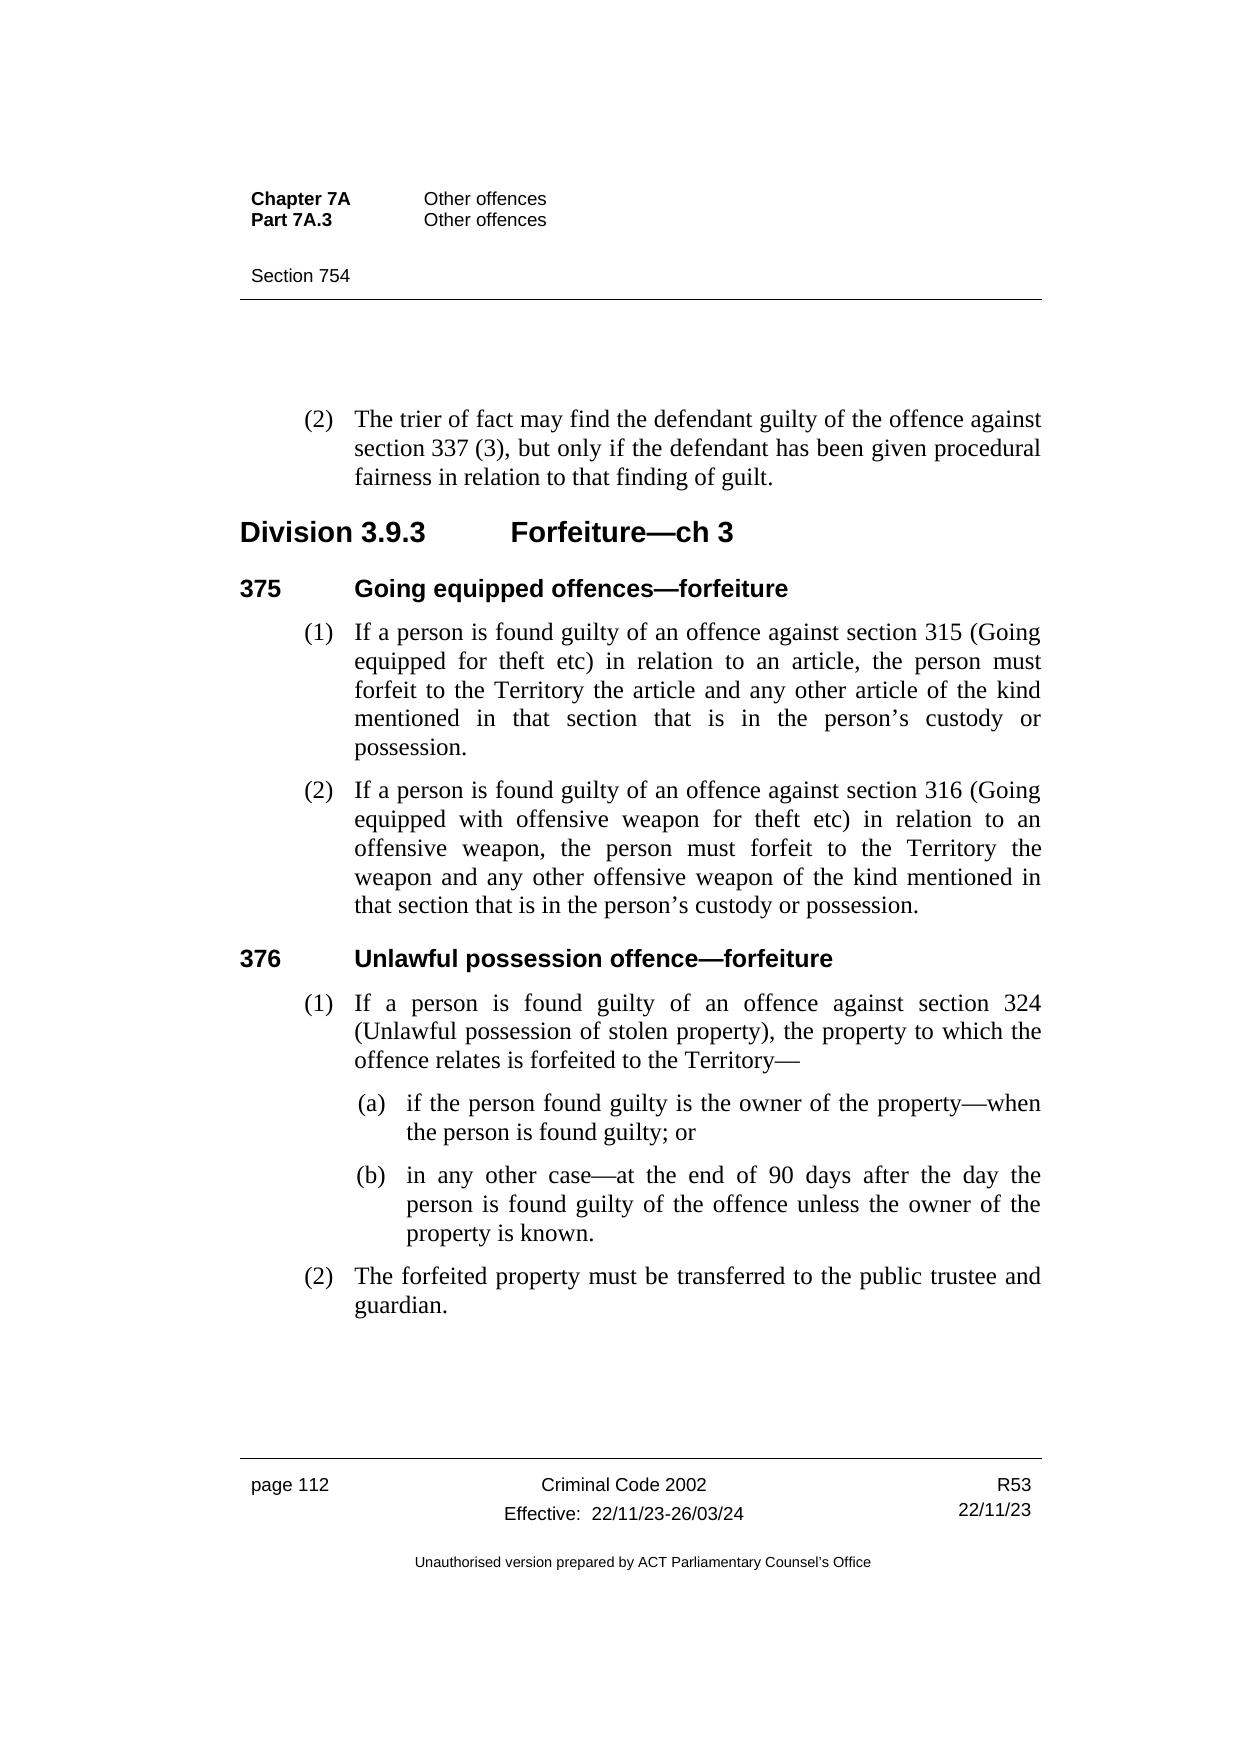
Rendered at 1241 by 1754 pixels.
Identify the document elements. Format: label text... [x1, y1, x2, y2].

text (1) If a person is found guilty of an offence against section 324 (Unlawful possession of stolen property), the property to which the offence relates is forfeited to the Territory— [239, 988, 1042, 1074]
text Division 3.9.3 Forfeiture—ch 3 [239, 515, 1042, 549]
text 375 Going equipped offences—forfeiture [239, 574, 1042, 603]
text (2) If a person is found guilty of an offence against section 316 (Going equipped with offensive weapon for theft etc) in relation to an offensive weapon, the person must forfeit to the Territory the weapon and any other offensive weapon of the kind mentioned in that section that is in the person’s custody or possession. [239, 776, 1042, 919]
text (a) if the person found guilty is the owner of the property—when the person is found guilty; or [239, 1088, 1042, 1146]
text (1) If a person is found guilty of an offence against section 315 (Going equipped for theft etc) in relation to an article, the person must forfeit to the Territory the article and any other article of the kind mentioned in that section that is in the person’s custody or possession. [239, 617, 1042, 761]
text (b) in any other case—at the end of 90 days after the day the person is found guilty of the offence unless the owner of the property is known. [239, 1161, 1042, 1247]
text 376 Unlawful possession offence—forfeiture [239, 944, 1042, 973]
text (2) The forfeited property must be transferred to the public trustee and guardian. [239, 1261, 1042, 1319]
text (2) The trier of fact may find the defendant guilty of the offence against section 337 (3), but only if the defendant has been given procedural fairness in relation to that finding of guilt. [239, 404, 1042, 490]
